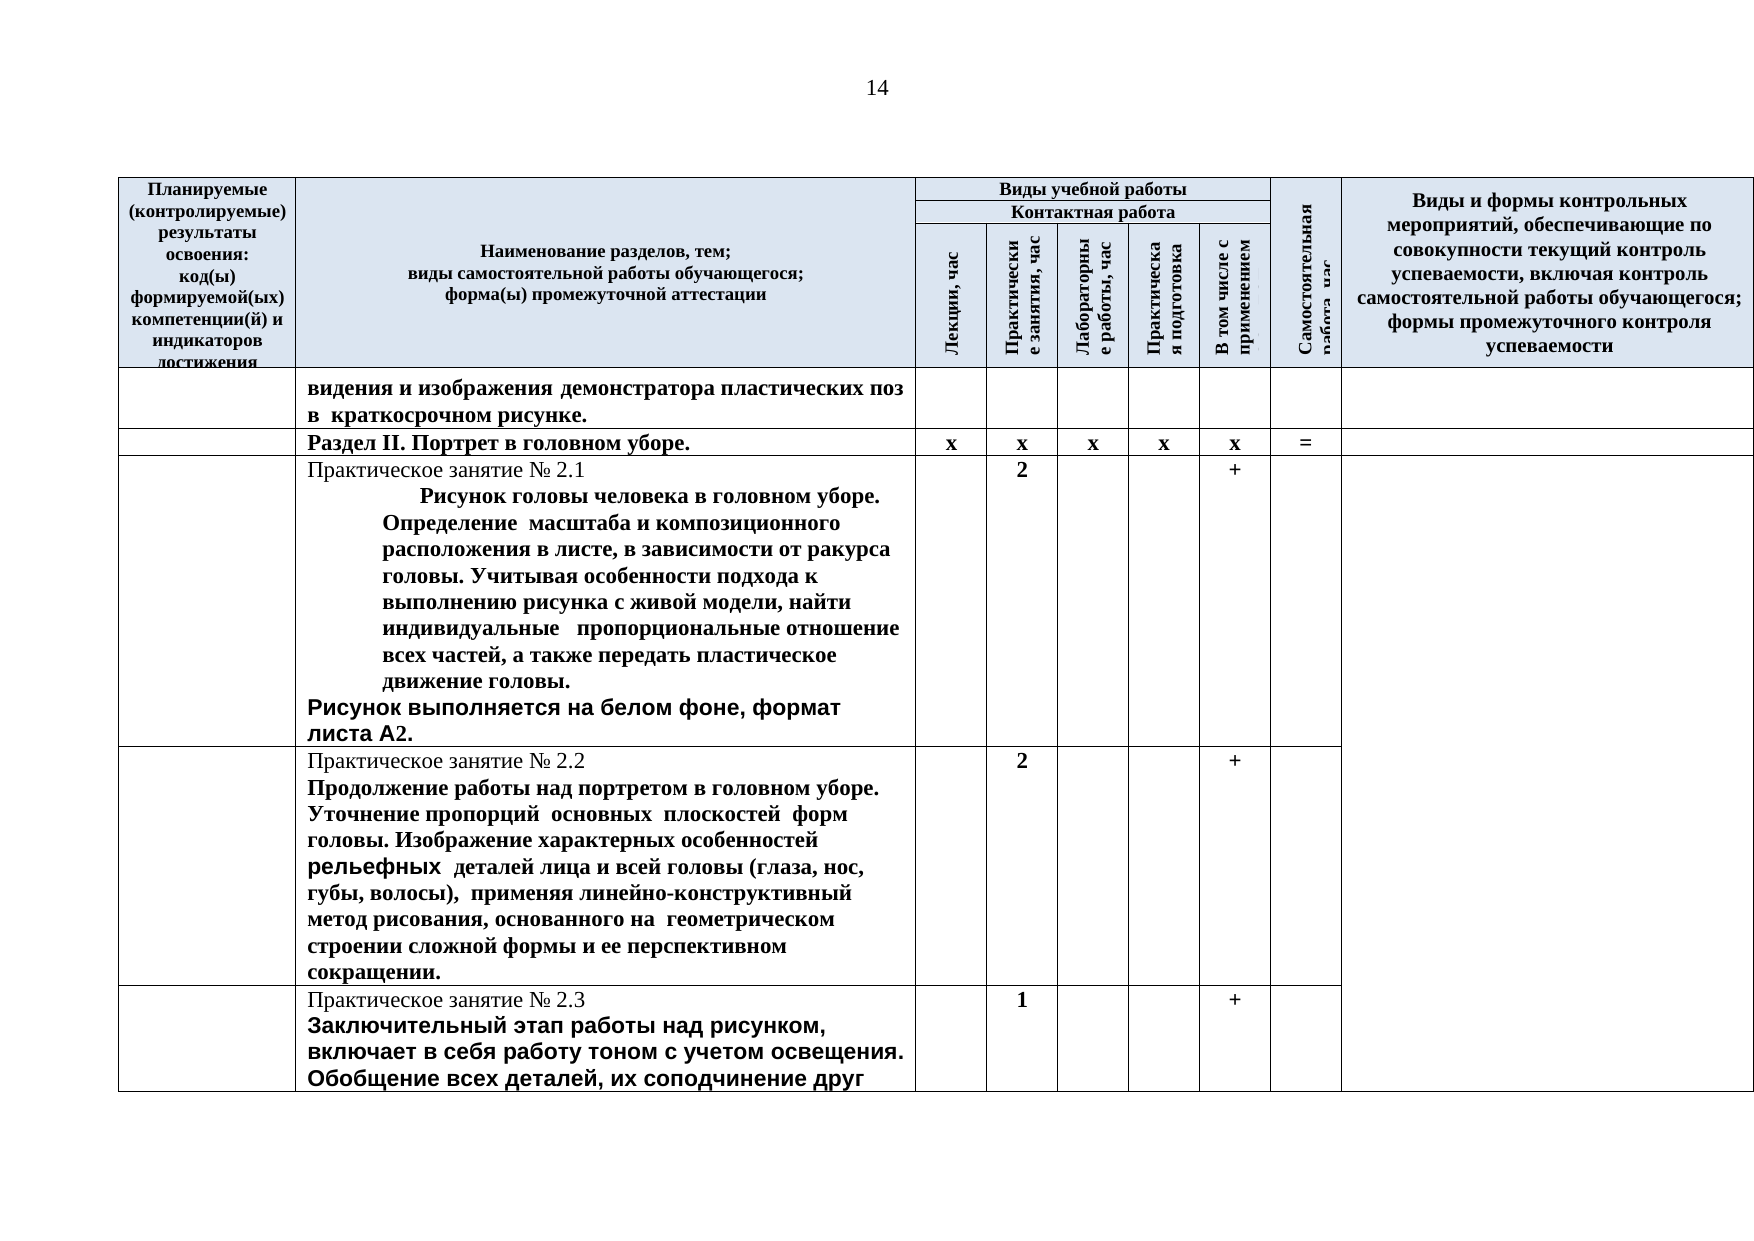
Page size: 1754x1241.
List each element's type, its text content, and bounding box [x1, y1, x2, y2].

table_cell [1271, 986, 1341, 1091]
table_cell [1129, 986, 1199, 1091]
table_cell + [1200, 747, 1270, 984]
table_cell Практические занятия, час [987, 224, 1057, 367]
table_cell [1271, 747, 1341, 984]
table_cell [987, 368, 1057, 428]
table_cell х [1058, 429, 1128, 455]
table_cell [916, 368, 986, 428]
table_cell х [1129, 429, 1199, 455]
table_cell [1058, 986, 1128, 1091]
table_cell [1058, 456, 1128, 746]
table_cell [1129, 368, 1199, 428]
table_cell + [1200, 456, 1270, 746]
table_cell [1342, 456, 1753, 1091]
table_cell 1 [987, 986, 1057, 1091]
table_cell Раздел II. Портрет в головном уборе. [296, 429, 915, 455]
table_cell [1342, 429, 1753, 455]
table_cell Лекции, час [916, 224, 986, 367]
table_header Наименование разделов, тем; виды самостоятельной работы обучающегося; форма(ы) промежуточной аттестации [296, 178, 915, 367]
table_cell [1129, 456, 1199, 746]
table_cell 15 [1271, 368, 1341, 428]
table_cell [119, 747, 295, 984]
table_cell [1058, 368, 1128, 428]
table_cell В том числе с применением ЭО и ДОТ [1200, 224, 1270, 367]
table_cell [1129, 747, 1199, 984]
table_header Самостоятельная работа, час [1271, 178, 1341, 367]
table_header Планируемые (контролируемые) результаты освоения: код(ы) формируемой(ых) компетенции(й) и индикаторов достижения компетенций [119, 178, 295, 367]
table_cell [916, 986, 986, 1091]
table_cell [119, 986, 295, 1091]
table_cell = [1271, 429, 1341, 455]
table_cell [916, 747, 986, 984]
table_cell Практическое занятие № 2.2 Продолжение работы над портретом в головном уборе. Уточнение пропорций основных плоскостей форм головы. Изображение характерных особенностей рельефных деталей лица и всей головы (глаза, нос, губы, волосы), применяя линейно-конструктивный метод рисования, основанного на геометрическом строении сложной формы и ее перспективном сокращении. [296, 747, 915, 984]
table_cell х [1200, 429, 1270, 455]
table_cell х [916, 429, 986, 455]
table_header Виды учебной работы [916, 178, 1270, 200]
table_cell Практическая подготовка [1129, 224, 1199, 367]
table_cell 2 [987, 747, 1057, 984]
table_cell Лабораторные работы, час [1058, 224, 1128, 367]
table_cell [1342, 368, 1753, 428]
table_cell [1058, 747, 1128, 984]
table_cell 2 [987, 456, 1057, 746]
table_cell [119, 429, 295, 455]
table_cell [1271, 456, 1341, 746]
table_cell [119, 456, 295, 746]
table_cell Практическое занятие № 2.1 Рисунок головы человека в головном уборе. Определение масштаба и композиционного расположения в листе, в зависимости от ракурса головы. Учитывая особенности подхода к выполнению рисунка с живой модели, найти индивидуальные пропорциональные отношение всех частей, а также передать пластическое движение головы. Рисунок выполняется на белом фоне, формат листа А2. [296, 456, 915, 746]
table_cell Контактная работа [916, 201, 1270, 222]
table_header Виды и формы контрольных мероприятий, обеспечивающие по совокупности текущий контроль успеваемости, включая контроль самостоятельной работы обучающегося; формы промежуточного контроля успеваемости [1342, 178, 1753, 367]
table_cell [916, 456, 986, 746]
table_cell х [987, 429, 1057, 455]
table_cell [119, 368, 295, 428]
table_cell + [1200, 986, 1270, 1091]
table_cell + [1200, 368, 1270, 428]
